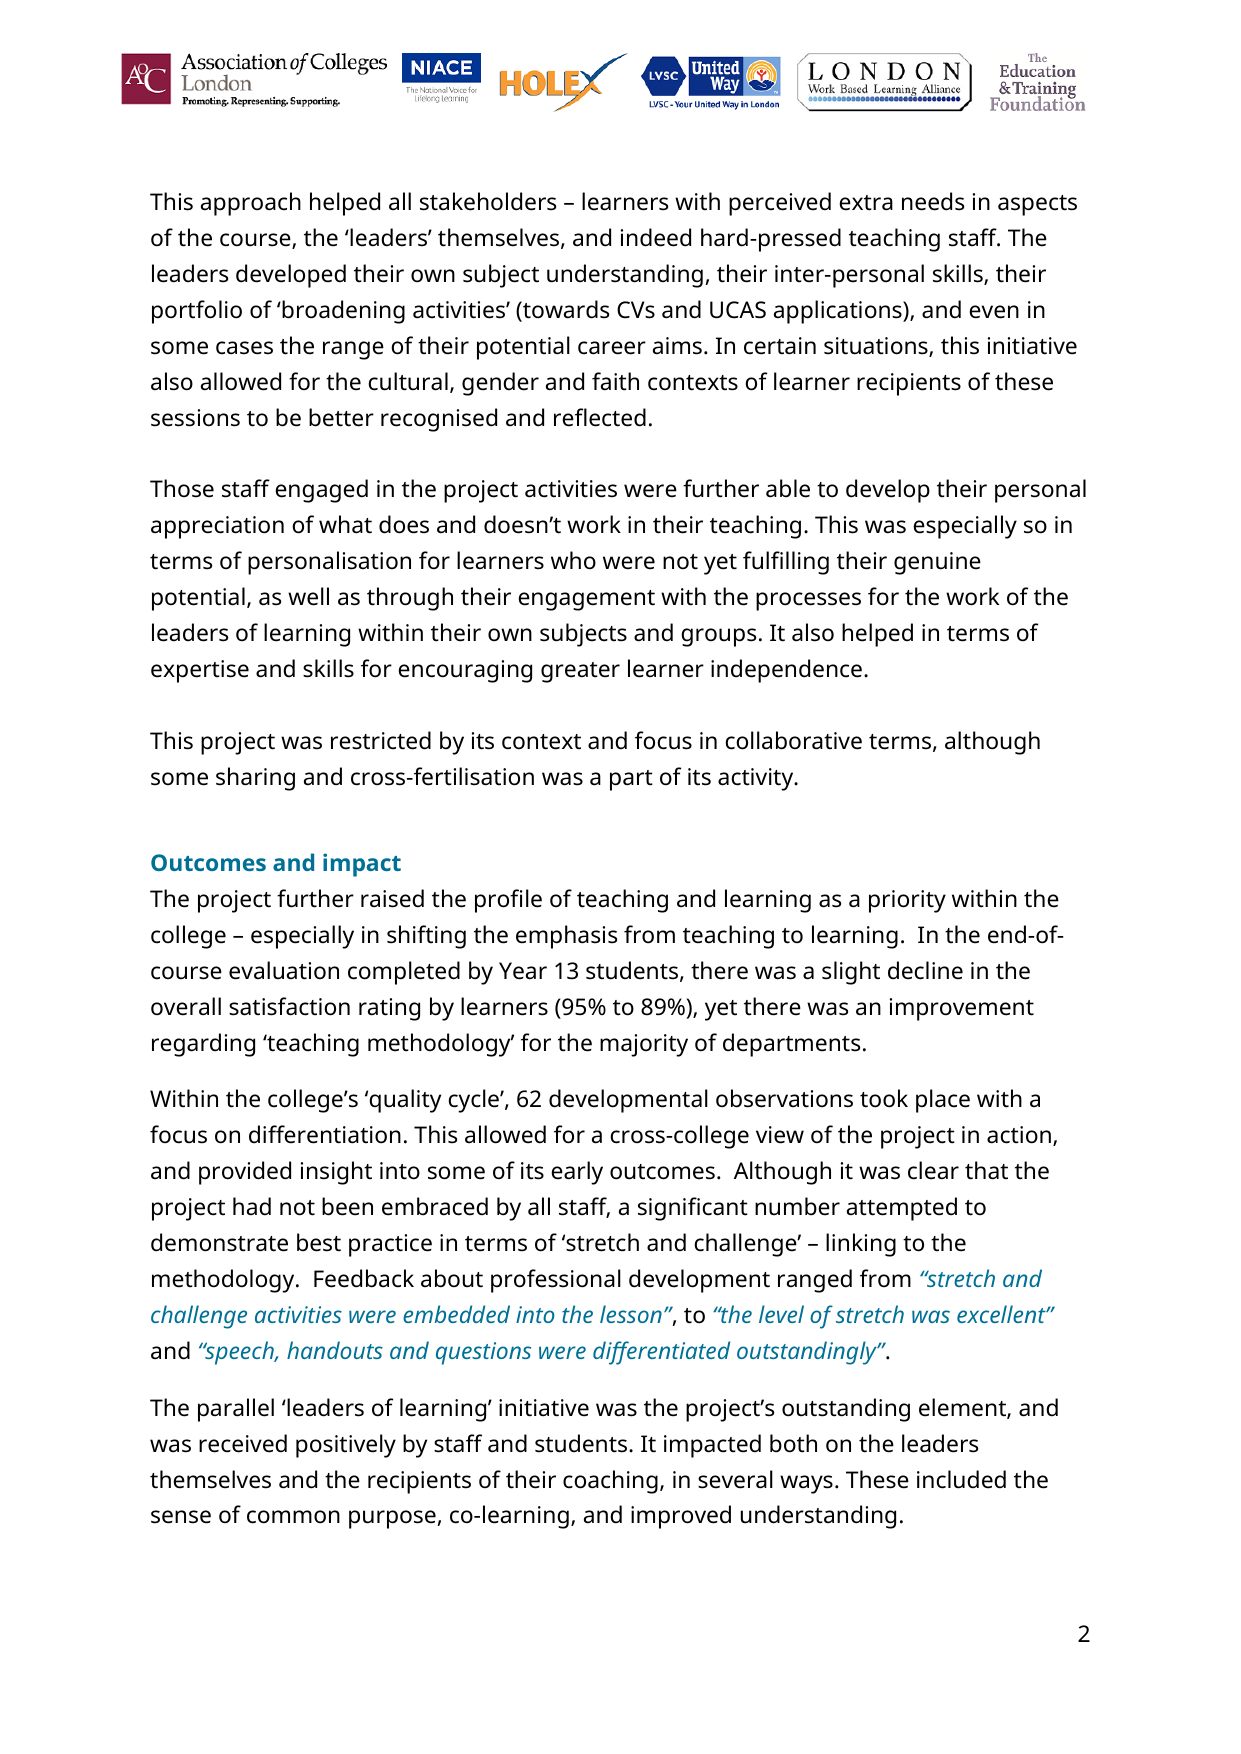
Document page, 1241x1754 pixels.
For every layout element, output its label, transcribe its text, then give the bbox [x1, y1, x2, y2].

text Within the college’s ‘quality cycle’, 62 developmental observations took place with a focus on differentiation. This allowed for a cross-college view of the project in action, and provided insight into some of its early outcomes. Although it was clear that the project had not been embraced by all staff, a significant number attempted to demonstrate best practice in terms of ‘stretch and challenge’ – linking to the methodology. Feedback about professional development ranged from “stretch and challenge activities were embedded into the lesson”, to “the level of stretch was excellent” and “speech, handouts and questions were differentiated outstandingly”. [150, 1083, 1090, 1366]
list This approach helped all stakeholders – learners with perceived extra needs in aspects of the course, the ‘leaders’ themselves, and indeed hard-pressed teaching staff. The leaders developed their own subject understanding, their inter-personal skills, their portfolio of ‘broadening activities’ (towards CVs and UCAS applications), and even in some cases the range of their potential career aims. In certain situations, this initiative also allowed for the cultural, gender and faith contexts of learner recipients of these sessions to be better recognised and reflected. [150, 186, 1090, 433]
text The parallel ‘leaders of learning’ initiative was the project’s outstanding element, and was received positively by staff and students. It impacted both on the leaders themselves and the recipients of their coaching, in several ways. These included the sense of common purpose, co-learning, and improved understanding. [150, 1392, 1090, 1531]
list This project was restricted by its context and focus in collaborative terms, although some sharing and cross-fertilisation was a part of its activity. [150, 725, 1090, 792]
text The project further raised the profile of teaching and learning as a priority within the college – especially in shifting the emphasis from teaching to learning. In the end-of-course evaluation completed by Year 13 students, there was a slight decline in the overall satisfaction rating by learners (95% to 89%), yet there was an improvement regarding ‘teaching methodology’ for the majority of departments. [150, 883, 1090, 1058]
list Those staff engaged in the project activities were further able to develop their personal appreciation of what does and doesn’t work in their teaching. This was especially so in terms of personalisation for learners who were not yet fulfilling their genuine potential, as well as through their engagement with the processes for the work of the leaders of learning within their own subjects and groups. It also helped in terms of expertise and skills for encouraging greater learner independence. [150, 473, 1090, 684]
picture [121, 53, 1090, 112]
subtitle Outcomes and impact [150, 847, 1090, 878]
